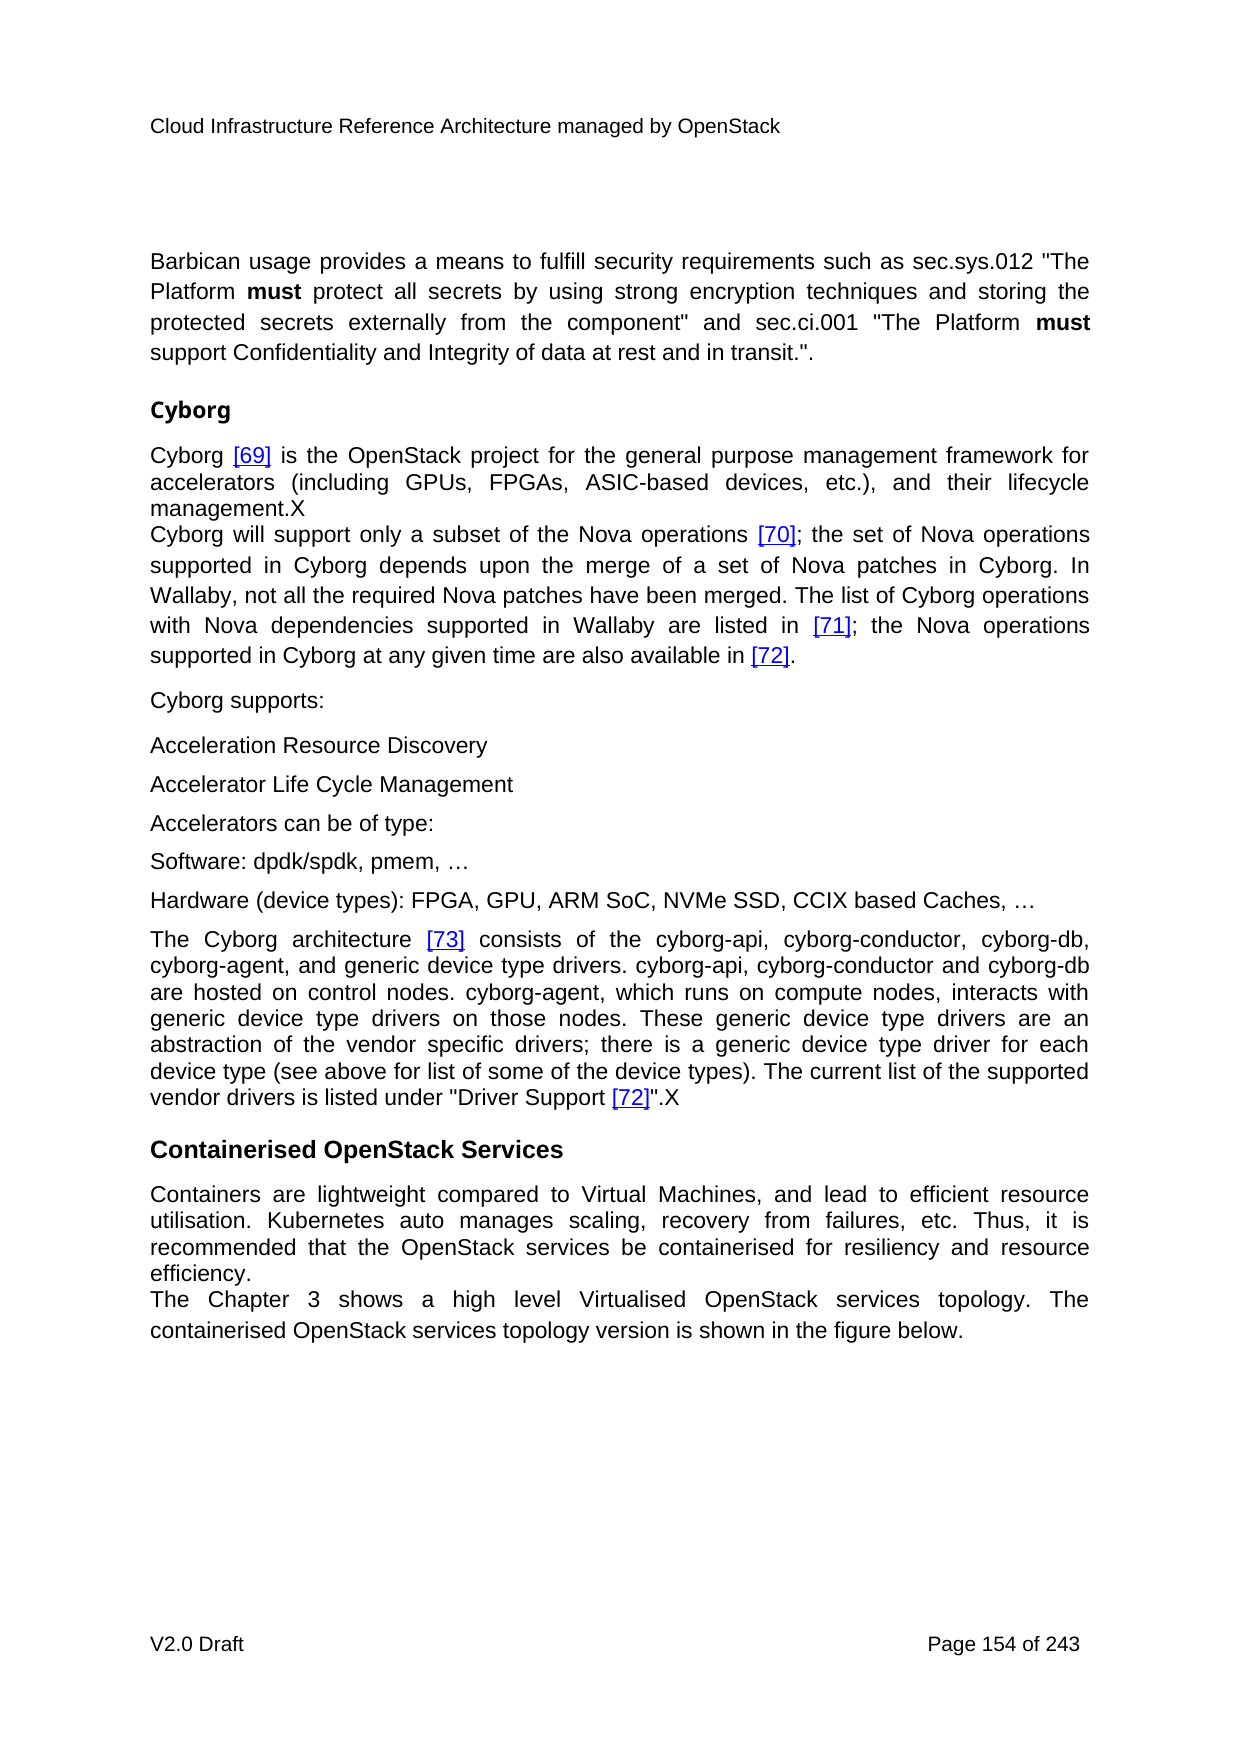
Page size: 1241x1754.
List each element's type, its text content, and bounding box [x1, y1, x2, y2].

text Cyborg supports: [150, 687, 1090, 713]
text Cyborg will support only a subset of the Nova operations [70]; the set of Nova operations supported in Cyborg depends upon the merge of a set of Nova patches in Cyborg. In Wallaby, not all the required Nova patches have been merged. The list of Cyborg operations with Nova dependencies supported in Wallaby are listed in [71]; the Nova operations supported in Cyborg at any given time are also available in [72]. [150, 521, 1090, 668]
subtitle Cyborg [150, 394, 1090, 425]
text The Chapter 3 shows a high level Virtualised OpenStack services topology. The containerised OpenStack services topology version is shown in the figure below. [150, 1286, 1090, 1343]
subtitle Containerised OpenStack Services [150, 1136, 1090, 1164]
text Barbican usage provides a means to fulfill security requirements such as sec.sys.012 "The Platform must protect all secrets by using strong encryption techniques and storing the protected secrets externally from the component" and sec.ci.001 "The Platform must support Confidentiality and Integrity of data at rest and in transit.". [150, 248, 1090, 365]
